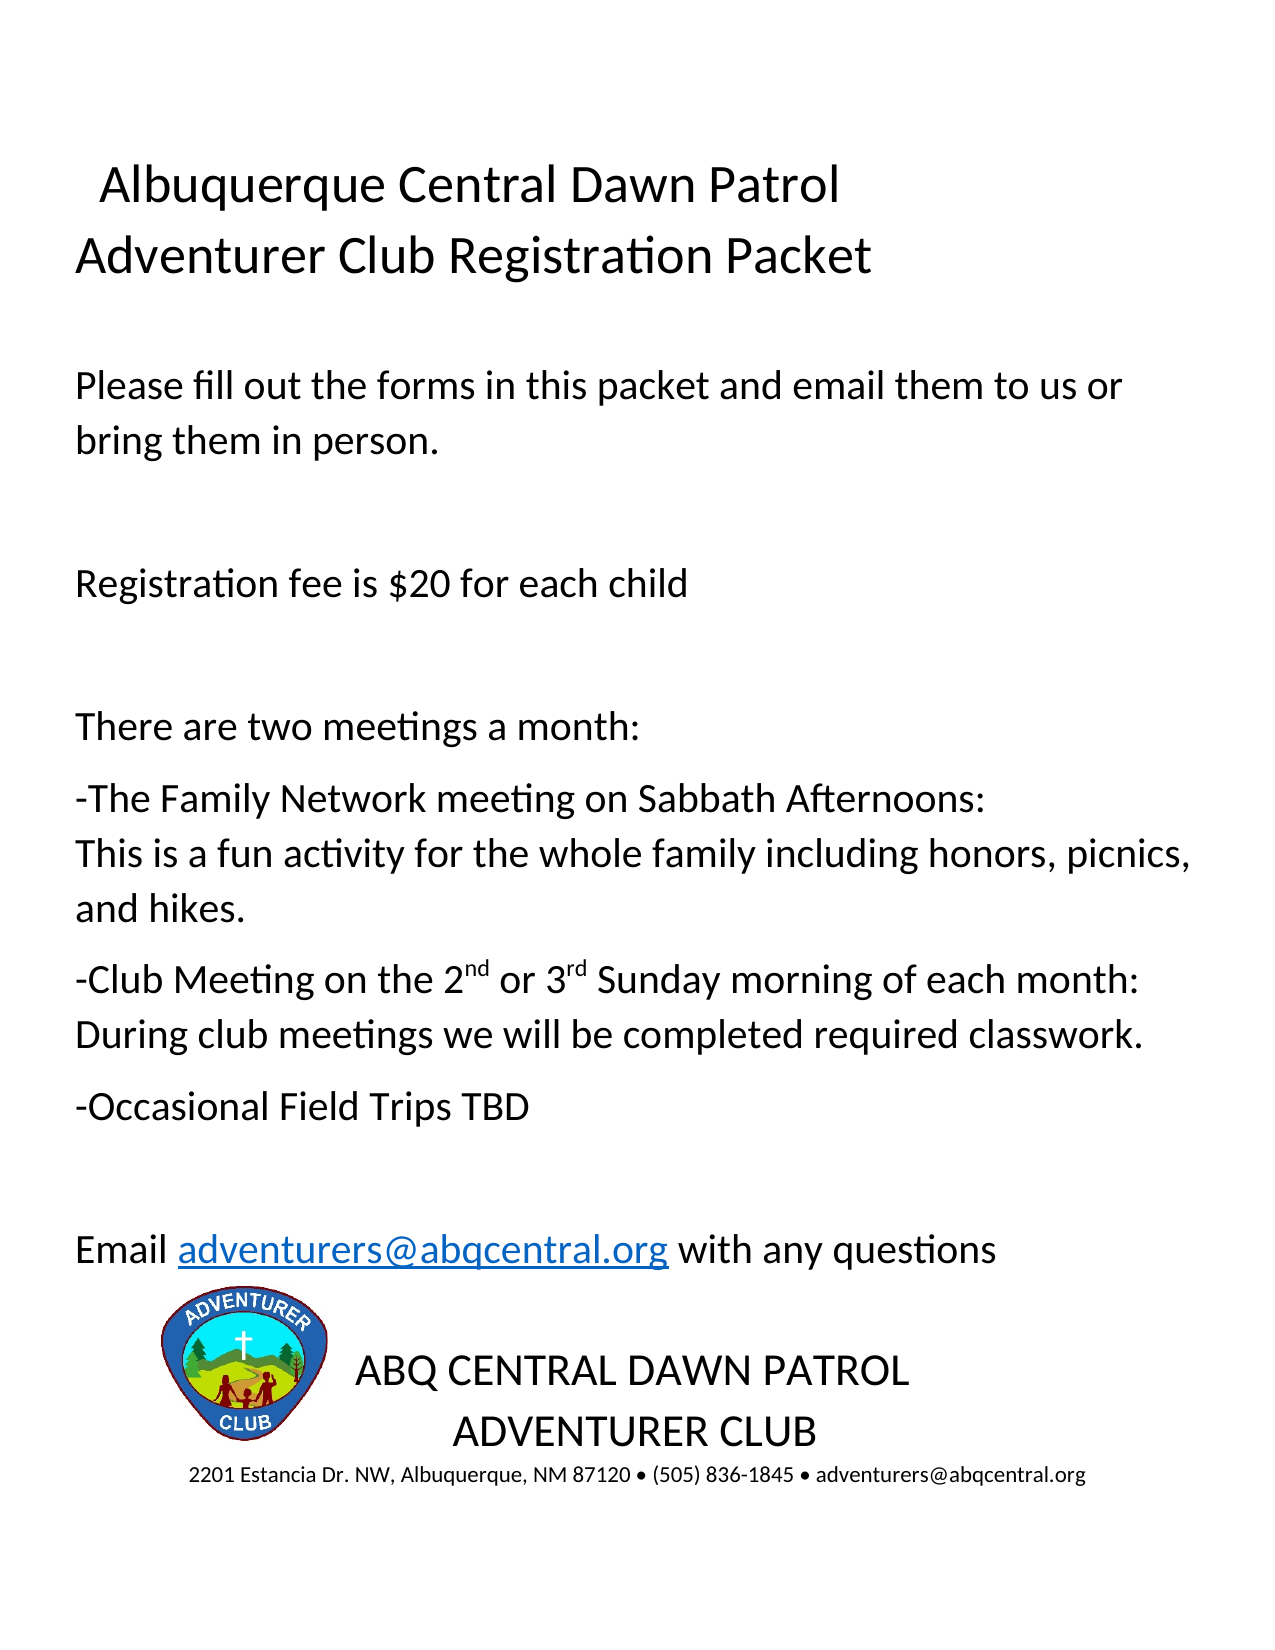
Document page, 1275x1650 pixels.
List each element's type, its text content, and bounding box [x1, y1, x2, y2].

text -Occasional Field Trips TBD [75, 1080, 1200, 1131]
text Registration fee is $20 for each child [75, 557, 1200, 608]
text Albuquerque Central Dawn Patrol Adventurer Club Registration Packet [75, 150, 1200, 287]
text Please fill out the forms in this packet and email them to us or bring them in person. [75, 359, 1200, 465]
text -The Family Network meeting on Sabbath Afternoons: This is a fun activity for the whole family including honors, picnics, and hikes. [75, 772, 1200, 933]
text Email adventurers@abqcentral.org with any questions [75, 1223, 1200, 1274]
text There are two meetings a month: [75, 700, 1200, 751]
text -Club Meeting on the 2nd or 3rd Sunday morning of each month: During club meetings we will be completed required classwork. [75, 953, 1200, 1059]
picture [160, 1284, 328, 1442]
text ABQ CENTRAL DAWN PATROL ADVENTURER CLUB 2201 Estancia Dr. NW, Albuquerque, NM 87120 • (505) 836-1845 • adventurers@abqcentral.org [150, 1341, 1125, 1488]
